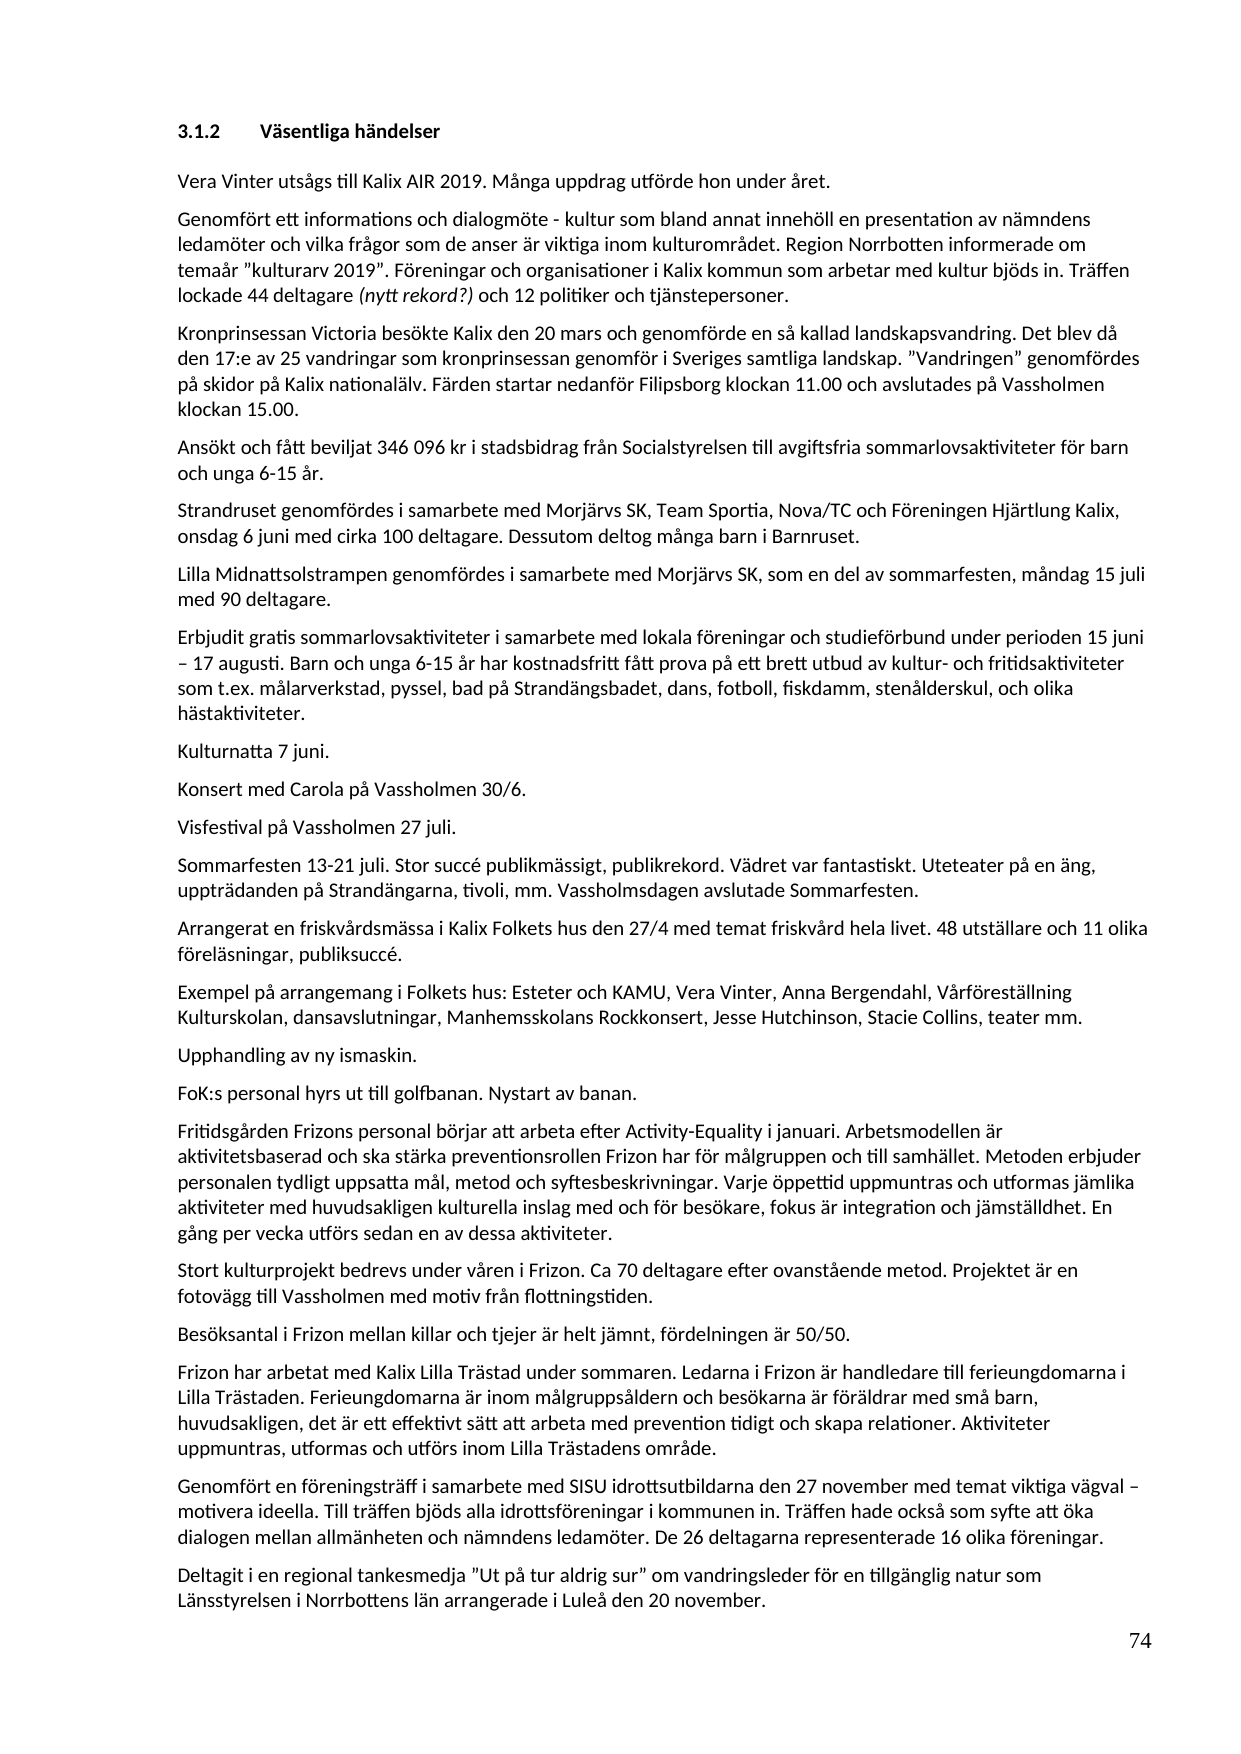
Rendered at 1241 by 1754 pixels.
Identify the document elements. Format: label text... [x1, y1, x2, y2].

text Exempel på arrangemang i Folkets hus: Esteter och KAMU, Vera Vinter, Anna Bergendahl, Vårföreställning Kulturskolan, dansavslutningar, Manhemsskolans Rockkonsert, Jesse Hutchinson, Stacie Collins, teater mm. [177, 979, 1152, 1030]
text Ansökt och fått beviljat 346 096 kr i stadsbidrag från Socialstyrelsen till avgiftsfria sommarlovsaktiviteter för barn och unga 6-15 år. [177, 434, 1152, 485]
text Besöksantal i Frizon mellan killar och tjejer är helt jämnt, fördelningen är 50/50. [177, 1321, 1152, 1346]
text Kronprinsessan Victoria besökte Kalix den 20 mars och genomförde en så kallad landskapsvandring. Det blev då den 17:e av 25 vandringar som kronprinsessan genomför i Sveriges samtliga landskap. ”Vandringen” genomfördes på skidor på Kalix nationalälv. Färden startar nedanför Filipsborg klockan 11.00 och avslutades på Vassholmen klockan 15.00. [177, 320, 1152, 422]
text Deltagit i en regional tankesmedja ”Ut på tur aldrig sur” om vandringsleder för en tillgänglig natur som Länsstyrelsen i Norrbottens län arrangerade i Luleå den 20 november. [177, 1562, 1152, 1613]
text Lilla Midnattsolstrampen genomfördes i samarbete med Morjärvs SK, som en del av sommarfesten, måndag 15 juli med 90 deltagare. [177, 561, 1152, 612]
subtitle Väsentliga händelser [177, 118, 1152, 143]
text FoK:s personal hyrs ut till golfbanan. Nystart av banan. [177, 1080, 1152, 1106]
text Vera Vinter utsågs till Kalix AIR 2019. Många uppdrag utförde hon under året. [177, 168, 1152, 193]
text Genomfört ett informations och dialogmöte - kultur som bland annat innehöll en presentation av nämndens ledamöter och vilka frågor som de anser är viktiga inom kulturområdet. Region Norrbotten informerade om temaår ”kulturarv 2019”. Föreningar och organisationer i Kalix kommun som arbetar med kultur bjöds in. Träffen lockade 44 deltagare (nytt rekord?) och 12 politiker och tjänstepersoner. [177, 206, 1152, 308]
text Arrangerat en friskvårdsmässa i Kalix Folkets hus den 27/4 med temat friskvård hela livet. 48 utställare och 11 olika föreläsningar, publiksuccé. [177, 916, 1152, 966]
text Sommarfesten 13-21 juli. Stor succé publikmässigt, publikrekord. Vädret var fantastiskt. Uteteater på en äng, uppträdanden på Strandängarna, tivoli, mm. Vassholmsdagen avslutade Sommarfesten. [177, 852, 1152, 903]
text Strandruset genomfördes i samarbete med Morjärvs SK, Team Sportia, Nova/TC och Föreningen Hjärtlung Kalix, onsdag 6 juni med cirka 100 deltagare. Dessutom deltog många barn i Barnruset. [177, 498, 1152, 548]
text Visfestival på Vassholmen 27 juli. [177, 814, 1152, 840]
text Fritidsgården Frizons personal börjar att arbeta efter Activity-Equality i januari. Arbetsmodellen är aktivitetsbaserad och ska stärka preventionsrollen Frizon har för målgruppen och till samhället. Metoden erbjuder personalen tydligt uppsatta mål, metod och syftesbeskrivningar. Varje öppettid uppmuntras och utformas jämlika aktiviteter med huvudsakligen kulturella inslag med och för besökare, fokus är integration och jämställdhet. En gång per vecka utförs sedan en av dessa aktiviteter. [177, 1118, 1152, 1245]
text Stort kulturprojekt bedrevs under våren i Frizon. Ca 70 deltagare efter ovanstående metod. Projektet är en fotovägg till Vassholmen med motiv från flottningstiden. [177, 1258, 1152, 1308]
text Kulturnatta 7 juni. [177, 738, 1152, 764]
text Frizon har arbetat med Kalix Lilla Trästad under sommaren. Ledarna i Frizon är handledare till ferieungdomarna i Lilla Trästaden. Ferieungdomarna är inom målgruppsåldern och besökarna är föräldrar med små barn, huvudsakligen, det är ett effektivt sätt att arbeta med prevention tidigt och skapa relationer. Aktiviteter uppmuntras, utformas och utförs inom Lilla Trästadens område. [177, 1359, 1152, 1461]
text Genomfört en föreningsträff i samarbete med SISU idrottsutbildarna den 27 november med temat viktiga vägval – motivera ideella. Till träffen bjöds alla idrottsföreningar i kommunen in. Träffen hade också som syfte att öka dialogen mellan allmänheten och nämndens ledamöter. De 26 deltagarna representerade 16 olika föreningar. [177, 1473, 1152, 1549]
text Upphandling av ny ismaskin. [177, 1042, 1152, 1068]
text Erbjudit gratis sommarlovsaktiviteter i samarbete med lokala föreningar och studieförbund under perioden 15 juni – 17 augusti. Barn och unga 6-15 år har kostnadsfritt fått prova på ett brett utbud av kultur- och fritidsaktiviteter som t.ex. målarverkstad, pyssel, bad på Strandängsbadet, dans, fotboll, fiskdamm, stenålderskul, och olika hästaktiviteter. [177, 624, 1152, 726]
text Konsert med Carola på Vassholmen 30/6. [177, 776, 1152, 802]
